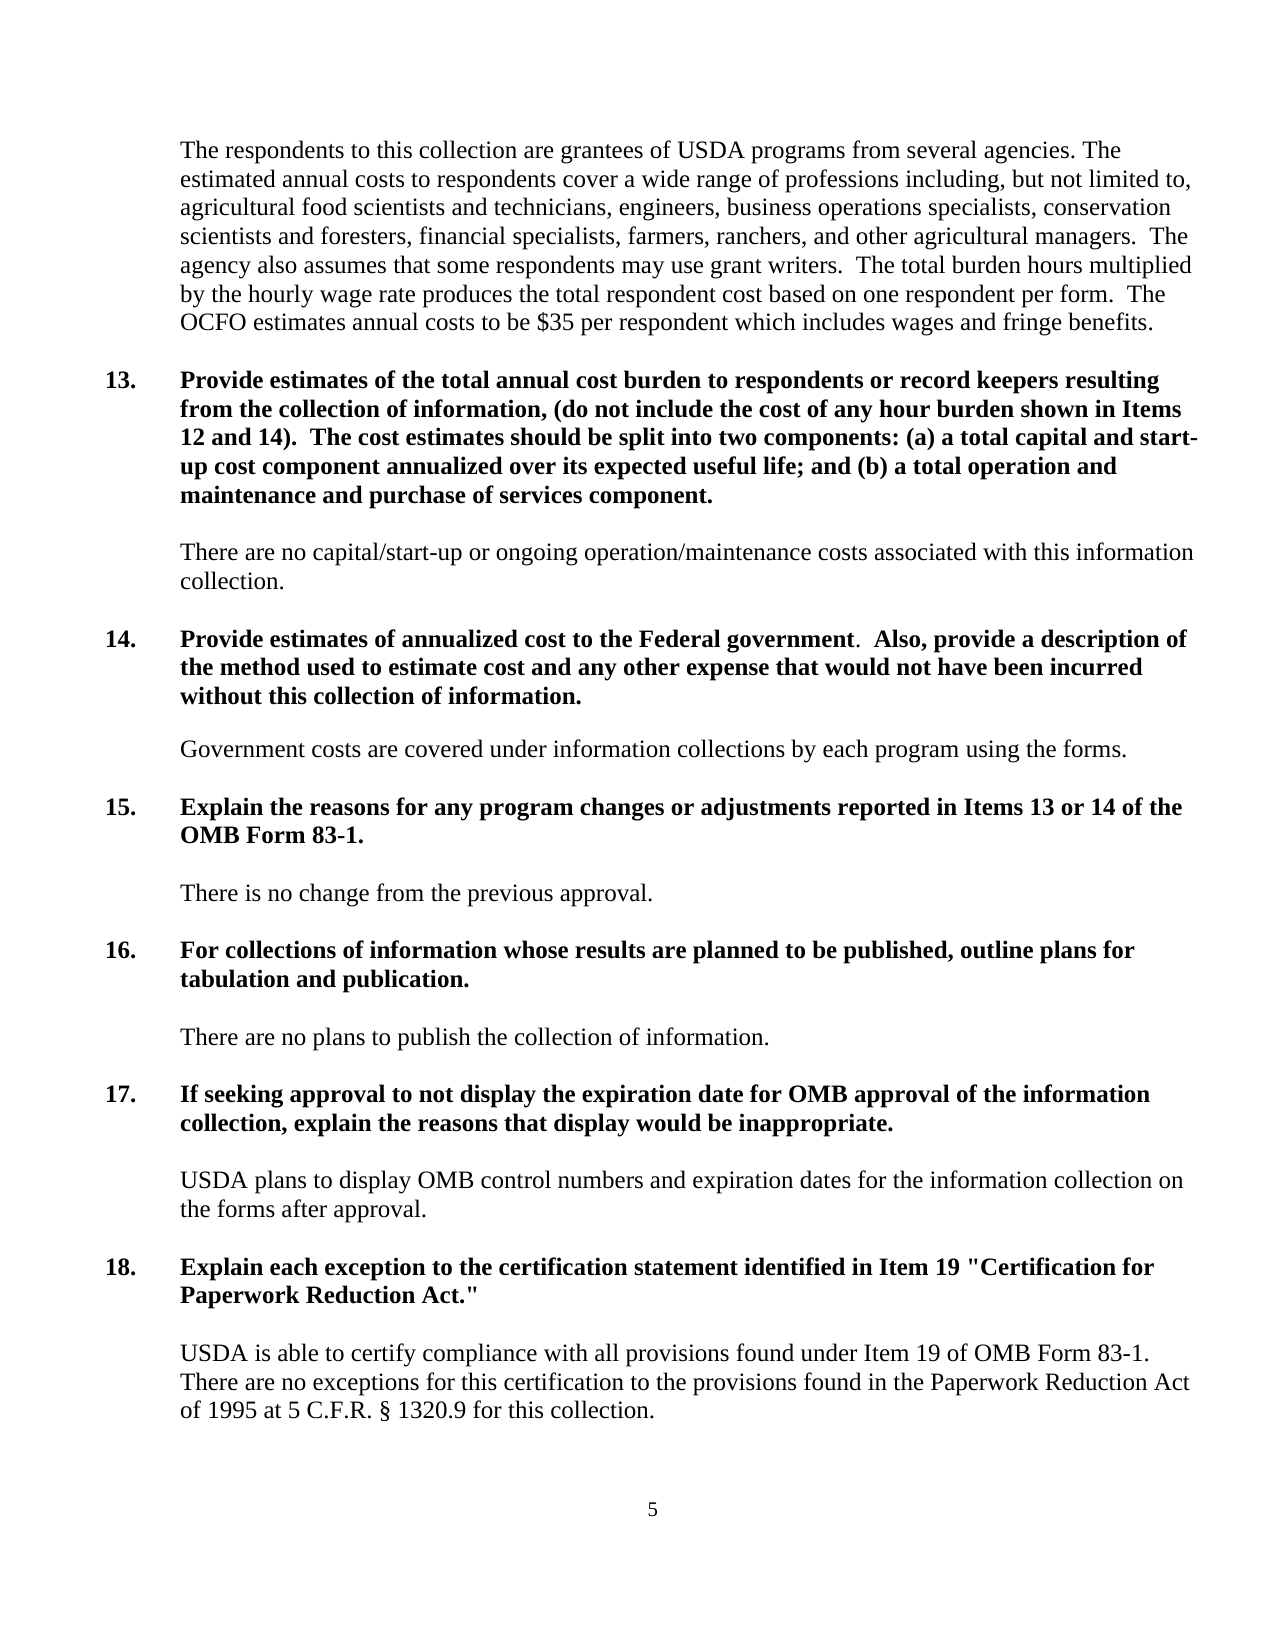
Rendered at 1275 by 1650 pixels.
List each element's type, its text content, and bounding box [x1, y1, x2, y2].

text 18. Explain each exception to the certification statement identified in Item 19 "Certification for Paperwork Reduction Act." [105, 1252, 1200, 1309]
text 16. For collections of information whose results are planned to be published, outline plans for tabulation and publication. [105, 935, 1200, 993]
text 17. If seeking approval to not display the expiration date for OMB approval of the information collection, explain the reasons that display would be inappropriate. [105, 1079, 1200, 1137]
text There are no plans to publish the collection of information. [180, 1022, 1200, 1050]
text Government costs are covered under information collections by each program using the forms. [105, 734, 1200, 763]
text There is no change from the previous approval. [180, 878, 1200, 907]
text The respondents to this collection are grantees of USDA programs from several agencies. The estimated annual costs to respondents cover a wide range of professions including, but not limited to, agricultural food scientists and technicians, engineers, business operations specialists, conservation scientists and foresters, financial specialists, farmers, ranchers, and other agricultural managers. The agency also assumes that some respondents may use grant writers. The total burden hours multiplied by the hourly wage rate produces the total respondent cost based on one respondent per form. The OCFO estimates annual costs to be $35 per respondent which includes wages and fringe benefits. [180, 135, 1200, 336]
text 14. Provide estimates of annualized cost to the Federal government. Also, provide a description of the method used to estimate cost and any other expense that would not have been incurred without this collection of information. [105, 624, 1200, 710]
text There are no capital/start-up or ongoing operation/maintenance costs associated with this information collection. [180, 537, 1200, 595]
text USDA plans to display OMB control numbers and expiration dates for the information collection on the forms after approval. [180, 1165, 1200, 1223]
text USDA is able to certify compliance with all provisions found under Item 19 of OMB Form 83-1. There are no exceptions for this certification to the provisions found in the Paperwork Reduction Act of 1995 at 5 C.F.R. § 1320.9 for this collection. [180, 1338, 1200, 1424]
text 15. Explain the reasons for any program changes or adjustments reported in Items 13 or 14 of the OMB Form 83-1. [105, 792, 1200, 849]
text 13. Provide estimates of the total annual cost burden to respondents or record keepers resulting from the collection of information, (do not include the cost of any hour burden shown in Items 12 and 14). The cost estimates should be split into two components: (a) a total capital and start-up cost component annualized over its expected useful life; and (b) a total operation and maintenance and purchase of services component. [105, 365, 1200, 509]
